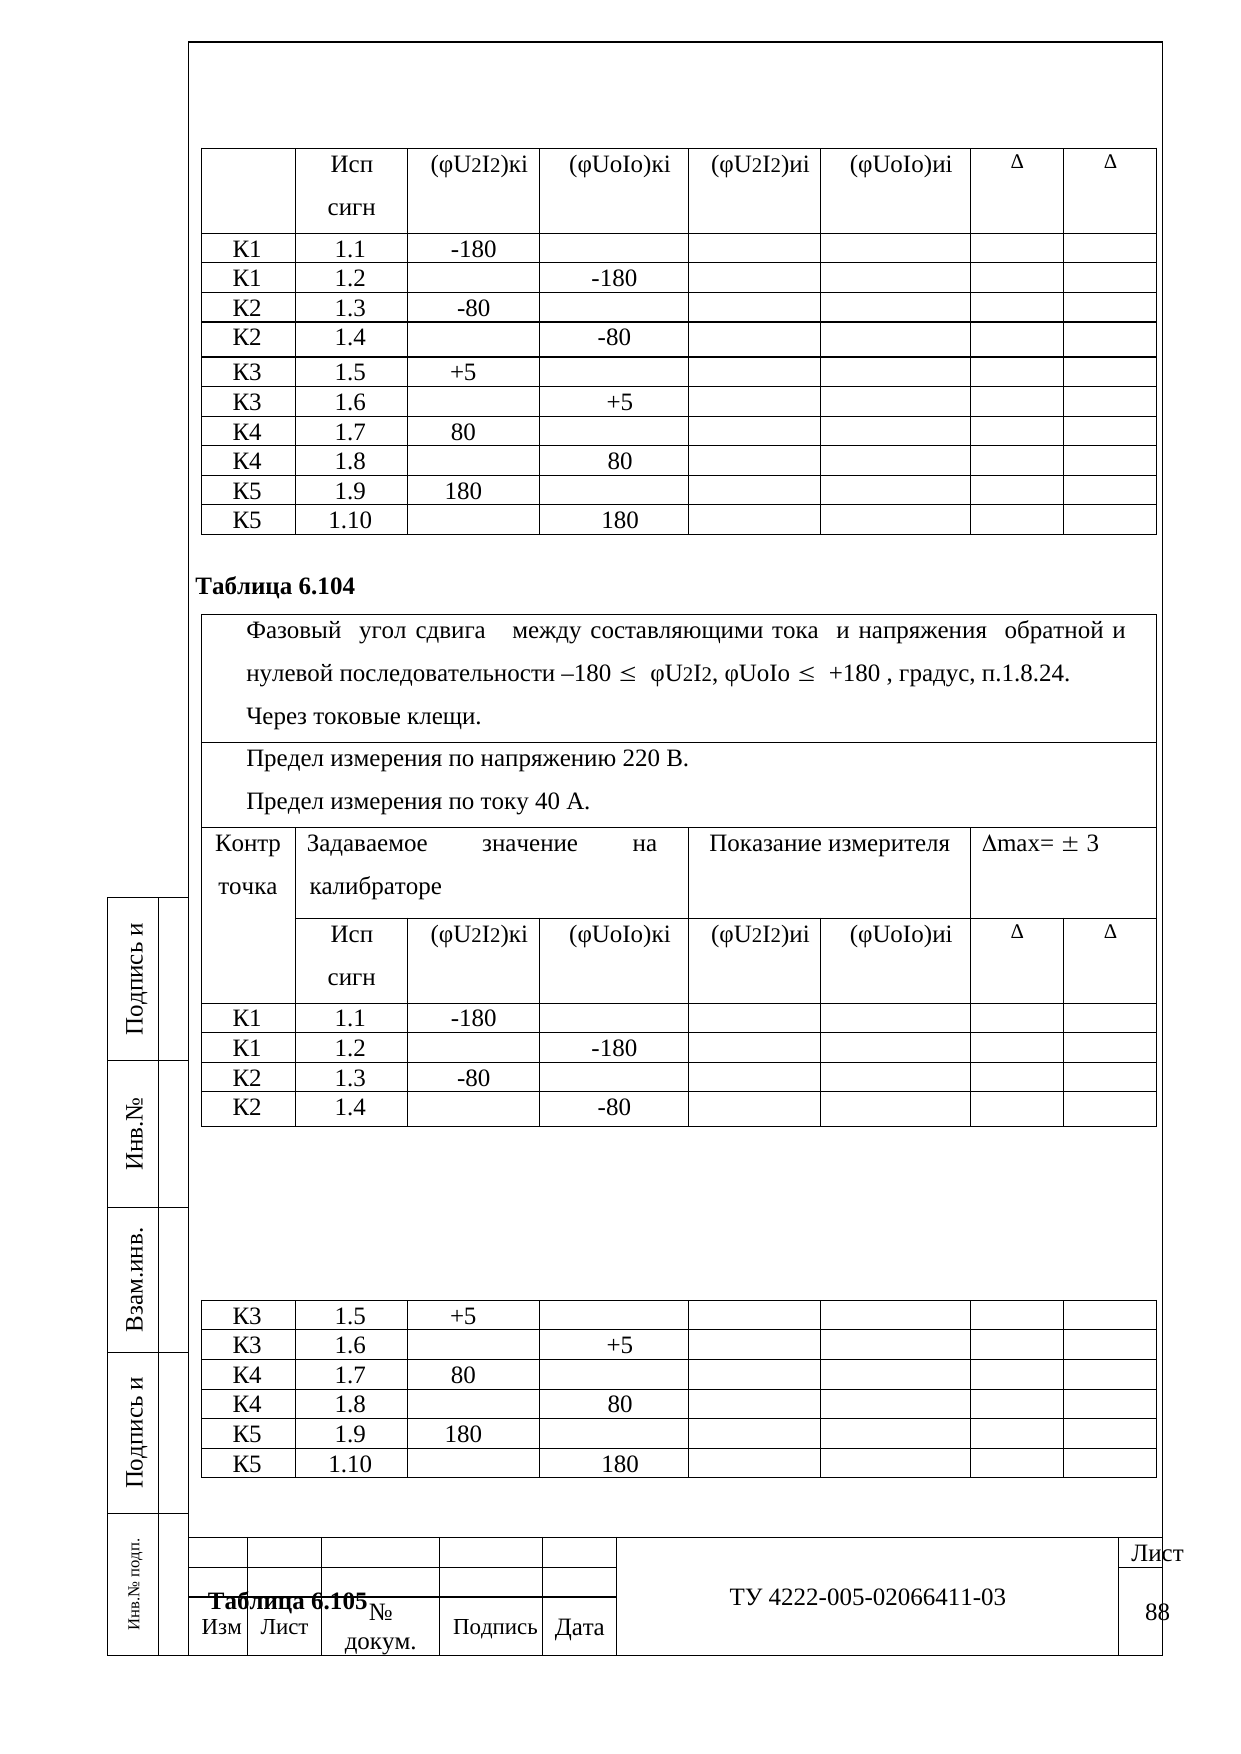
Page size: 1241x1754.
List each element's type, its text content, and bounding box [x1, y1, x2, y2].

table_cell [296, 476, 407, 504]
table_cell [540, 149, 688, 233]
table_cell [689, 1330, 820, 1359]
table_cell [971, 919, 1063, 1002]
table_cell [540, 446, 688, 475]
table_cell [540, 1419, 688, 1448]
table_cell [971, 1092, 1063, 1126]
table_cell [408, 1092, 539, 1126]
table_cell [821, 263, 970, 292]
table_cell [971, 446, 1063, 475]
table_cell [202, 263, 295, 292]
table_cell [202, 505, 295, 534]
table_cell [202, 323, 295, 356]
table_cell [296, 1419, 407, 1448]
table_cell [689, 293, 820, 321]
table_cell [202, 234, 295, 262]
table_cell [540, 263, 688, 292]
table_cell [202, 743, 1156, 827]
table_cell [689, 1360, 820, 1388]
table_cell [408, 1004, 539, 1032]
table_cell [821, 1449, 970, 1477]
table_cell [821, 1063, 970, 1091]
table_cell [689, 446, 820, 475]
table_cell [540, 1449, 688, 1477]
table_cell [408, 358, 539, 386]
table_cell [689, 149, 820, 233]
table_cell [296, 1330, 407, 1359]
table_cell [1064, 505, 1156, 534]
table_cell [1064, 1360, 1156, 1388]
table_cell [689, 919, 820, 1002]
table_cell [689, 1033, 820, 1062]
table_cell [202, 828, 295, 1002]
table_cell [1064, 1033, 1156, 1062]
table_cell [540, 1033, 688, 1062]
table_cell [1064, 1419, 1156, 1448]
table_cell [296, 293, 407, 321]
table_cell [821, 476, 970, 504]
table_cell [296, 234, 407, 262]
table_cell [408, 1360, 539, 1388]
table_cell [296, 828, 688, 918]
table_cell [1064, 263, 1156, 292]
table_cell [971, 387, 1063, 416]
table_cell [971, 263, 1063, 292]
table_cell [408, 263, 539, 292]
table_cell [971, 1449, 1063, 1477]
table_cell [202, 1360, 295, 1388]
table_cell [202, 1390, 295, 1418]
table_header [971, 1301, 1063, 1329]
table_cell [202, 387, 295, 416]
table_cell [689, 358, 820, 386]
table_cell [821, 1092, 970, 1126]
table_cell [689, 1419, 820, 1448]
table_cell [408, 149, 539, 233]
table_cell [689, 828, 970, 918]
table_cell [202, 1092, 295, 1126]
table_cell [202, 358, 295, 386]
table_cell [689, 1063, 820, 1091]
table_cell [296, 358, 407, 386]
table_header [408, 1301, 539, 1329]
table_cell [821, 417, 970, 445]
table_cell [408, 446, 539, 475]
text Таблица 6.104 [71, 571, 1142, 600]
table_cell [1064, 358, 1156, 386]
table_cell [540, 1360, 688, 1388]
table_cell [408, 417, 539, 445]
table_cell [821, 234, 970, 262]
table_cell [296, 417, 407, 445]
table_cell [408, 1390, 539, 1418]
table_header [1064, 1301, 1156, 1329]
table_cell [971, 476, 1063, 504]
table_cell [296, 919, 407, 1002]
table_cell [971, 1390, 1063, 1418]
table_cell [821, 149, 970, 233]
text Таблица 6.105 [71, 1586, 1142, 1615]
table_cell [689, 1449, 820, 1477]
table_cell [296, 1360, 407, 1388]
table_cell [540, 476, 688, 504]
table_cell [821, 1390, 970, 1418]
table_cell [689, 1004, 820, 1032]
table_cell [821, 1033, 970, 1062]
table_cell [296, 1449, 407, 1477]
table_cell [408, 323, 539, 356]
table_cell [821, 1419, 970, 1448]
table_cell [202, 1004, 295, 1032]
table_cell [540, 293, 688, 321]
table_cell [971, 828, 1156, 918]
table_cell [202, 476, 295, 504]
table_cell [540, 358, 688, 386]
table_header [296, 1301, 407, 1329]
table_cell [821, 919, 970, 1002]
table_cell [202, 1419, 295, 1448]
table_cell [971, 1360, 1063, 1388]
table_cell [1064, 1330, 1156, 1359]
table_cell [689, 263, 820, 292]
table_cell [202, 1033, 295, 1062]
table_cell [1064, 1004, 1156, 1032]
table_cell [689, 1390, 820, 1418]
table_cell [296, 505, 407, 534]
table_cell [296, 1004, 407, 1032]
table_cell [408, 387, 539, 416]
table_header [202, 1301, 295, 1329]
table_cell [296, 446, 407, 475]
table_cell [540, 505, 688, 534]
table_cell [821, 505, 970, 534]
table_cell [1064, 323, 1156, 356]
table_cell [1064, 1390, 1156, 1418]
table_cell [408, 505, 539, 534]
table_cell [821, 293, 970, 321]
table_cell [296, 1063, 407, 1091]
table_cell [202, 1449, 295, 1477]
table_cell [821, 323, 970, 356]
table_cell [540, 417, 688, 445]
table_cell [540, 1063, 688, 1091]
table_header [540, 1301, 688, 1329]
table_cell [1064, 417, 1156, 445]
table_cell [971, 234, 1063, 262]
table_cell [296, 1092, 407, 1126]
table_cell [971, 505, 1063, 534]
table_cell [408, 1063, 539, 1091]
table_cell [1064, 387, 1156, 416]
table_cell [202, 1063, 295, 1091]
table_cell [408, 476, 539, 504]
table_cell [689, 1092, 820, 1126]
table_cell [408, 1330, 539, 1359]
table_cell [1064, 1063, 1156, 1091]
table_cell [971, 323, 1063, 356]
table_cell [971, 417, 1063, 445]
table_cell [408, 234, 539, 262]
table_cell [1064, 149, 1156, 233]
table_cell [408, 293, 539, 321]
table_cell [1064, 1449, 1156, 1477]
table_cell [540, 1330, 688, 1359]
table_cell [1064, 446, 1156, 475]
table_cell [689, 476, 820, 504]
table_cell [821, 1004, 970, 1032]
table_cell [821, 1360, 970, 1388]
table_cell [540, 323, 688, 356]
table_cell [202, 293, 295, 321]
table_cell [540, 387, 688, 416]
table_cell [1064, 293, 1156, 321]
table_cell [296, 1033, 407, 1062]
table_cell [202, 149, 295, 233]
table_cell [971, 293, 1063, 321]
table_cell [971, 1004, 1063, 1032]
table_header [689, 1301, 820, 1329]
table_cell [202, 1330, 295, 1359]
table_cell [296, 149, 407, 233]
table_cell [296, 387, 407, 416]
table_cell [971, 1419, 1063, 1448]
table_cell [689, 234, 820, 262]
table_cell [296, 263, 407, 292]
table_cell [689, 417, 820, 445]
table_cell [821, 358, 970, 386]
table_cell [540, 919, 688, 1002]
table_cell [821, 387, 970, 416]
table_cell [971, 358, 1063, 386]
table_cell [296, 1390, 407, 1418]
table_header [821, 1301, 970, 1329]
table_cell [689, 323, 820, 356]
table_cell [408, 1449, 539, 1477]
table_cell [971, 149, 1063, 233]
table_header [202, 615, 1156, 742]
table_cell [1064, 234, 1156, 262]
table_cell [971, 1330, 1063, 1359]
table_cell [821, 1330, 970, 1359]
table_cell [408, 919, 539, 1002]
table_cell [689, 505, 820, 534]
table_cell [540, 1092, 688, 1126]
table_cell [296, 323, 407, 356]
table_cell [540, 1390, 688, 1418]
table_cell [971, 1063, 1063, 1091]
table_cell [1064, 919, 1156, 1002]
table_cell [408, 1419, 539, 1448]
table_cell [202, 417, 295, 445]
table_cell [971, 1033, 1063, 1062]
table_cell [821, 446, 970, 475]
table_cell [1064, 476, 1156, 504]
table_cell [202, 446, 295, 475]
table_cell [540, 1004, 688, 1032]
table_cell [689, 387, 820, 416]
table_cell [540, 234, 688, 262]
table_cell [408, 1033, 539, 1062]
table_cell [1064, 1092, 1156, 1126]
